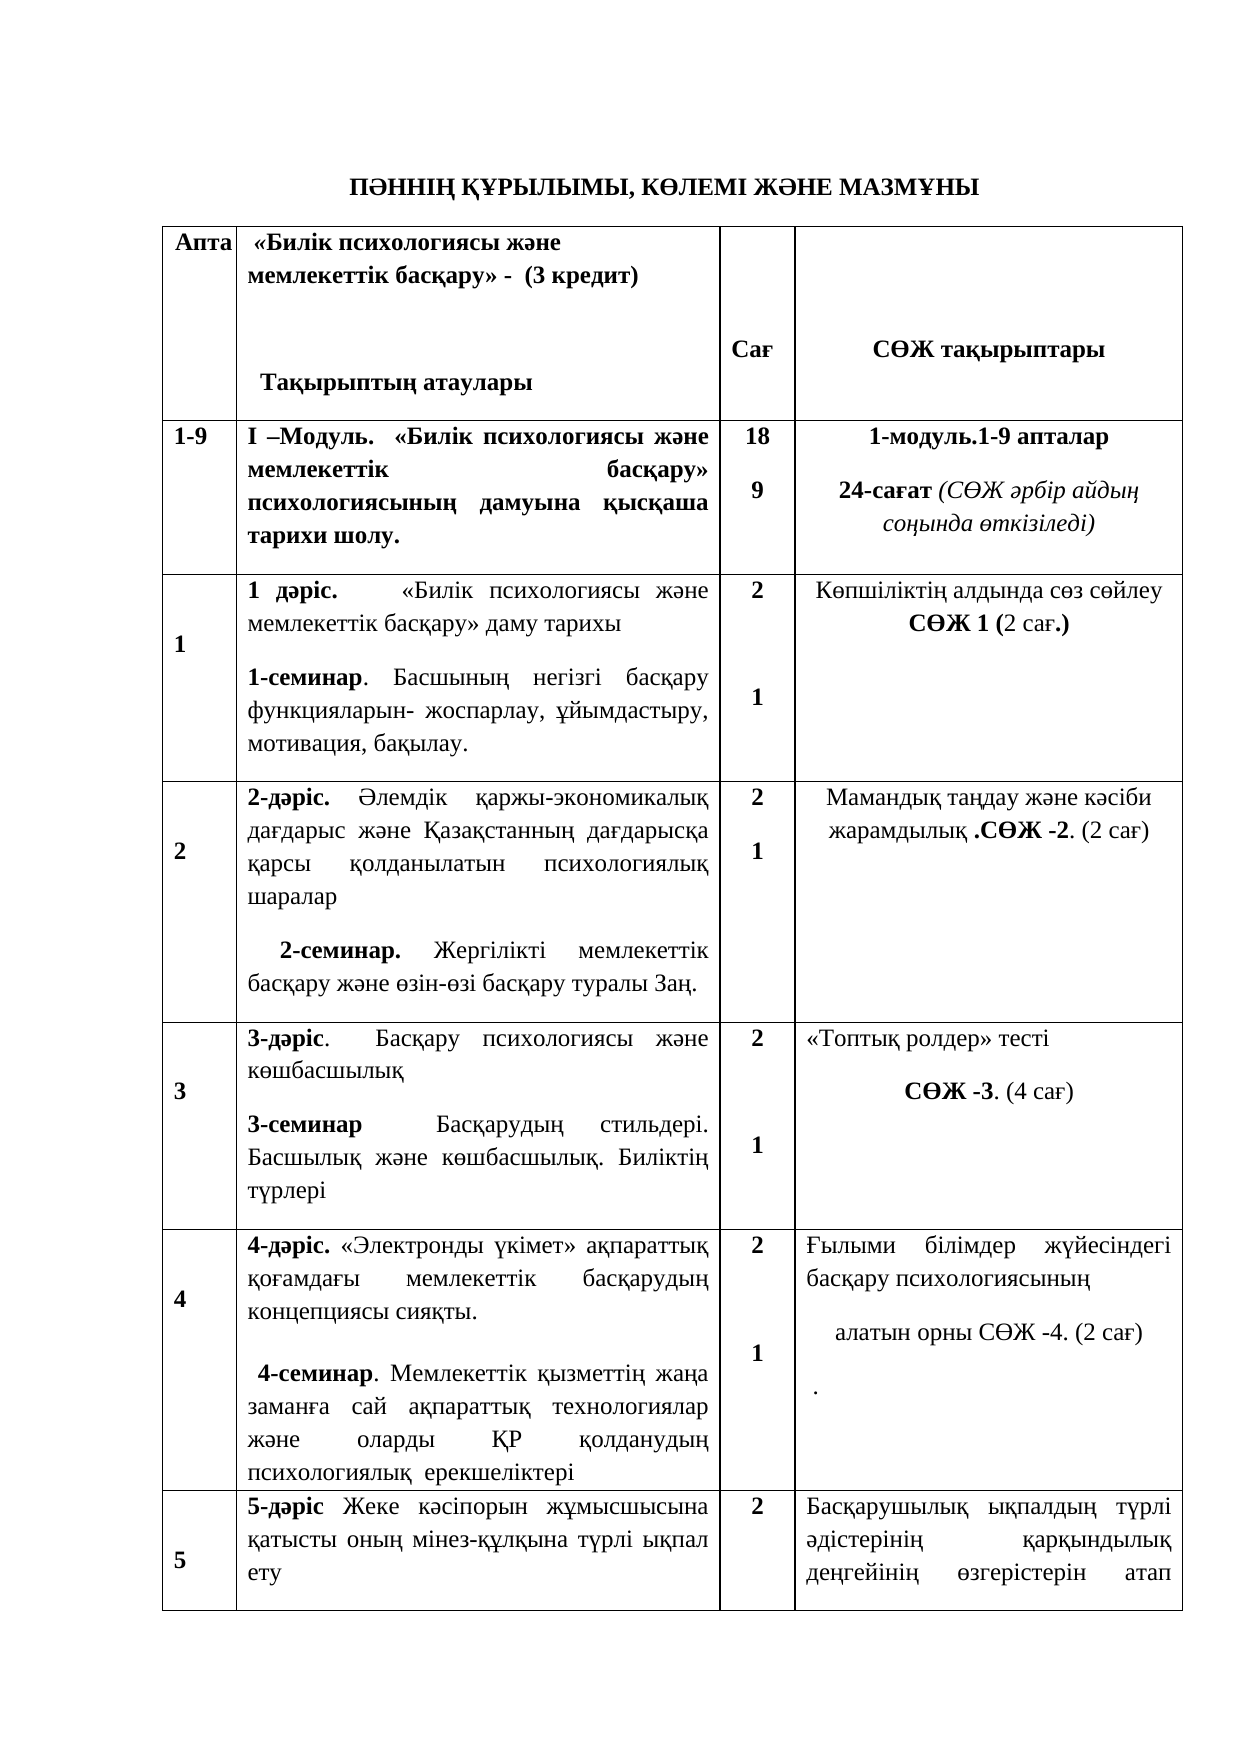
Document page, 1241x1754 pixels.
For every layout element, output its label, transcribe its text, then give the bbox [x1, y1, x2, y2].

table_cell Ғылыми бiлiмдер жүйесiндегi басқару психологиясының алатын орны СӨЖ -4. (2 сағ) . [796, 1230, 1182, 1490]
table_cell 18 9 [721, 421, 794, 574]
table_cell 2 1 [721, 1023, 794, 1229]
table_cell 1 дәріс. «Билік психологиясы және мемлекеттік басқару» даму тарихы 1-семинар. Басшының негізгі басқару функцияларын- жоспарлау, ұйымдастыру, мотивация, бақылау. [237, 575, 719, 781]
text ПӘННІҢ ҚҰРЫЛЫМЫ, КӨЛЕМІ ЖӘНЕ МАЗМҰНЫ [177, 172, 1152, 201]
table_cell І –Модуль. «Билік психологиясы және мемлекеттік басқару» психологиясының дамуына қысқаша тарихи шолу. [237, 421, 719, 574]
table_cell 3-дәріс. Басқару психологиясы және көшбасшылық 3-семинар Басқарудың стильдері. Басшылық және көшбасшылық. Биліктің түрлері [237, 1023, 719, 1229]
table_cell Көпшіліктің алдында сөз сөйлеу СӨЖ 1 (2 сағ.) [796, 575, 1182, 781]
table_cell 2-дәріс. Әлемдік қаржы-экономикалық дағдарыс және Қазақстанның дағдарысқа қарсы қолданылатын психологиялық шаралар 2-семинар. Жергілікті мемлекеттік басқару және өзін-өзі басқару туралы Заң. [237, 782, 719, 1022]
table_cell «Топтық ролдер» тесті СӨЖ -3. (4 сағ) [796, 1023, 1182, 1229]
table_cell 2 1 [721, 575, 794, 781]
table_cell 4-дәріс. «Электронды үкімет» ақпараттық қоғамдағы мемлекеттік басқарудың концепциясы сияқты. 4-семинар. Мемлекеттік қызметтің жаңа заманға сай ақпараттық технологиялар және оларды ҚР қолданудың психологиялық ерекшеліктері [237, 1230, 719, 1490]
table_header «Билік психологиясы және мемлекеттік басқару» - (3 кредит) Тақырыптың атаулары [237, 227, 719, 420]
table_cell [237, 1491, 719, 1610]
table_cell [796, 1491, 1182, 1610]
table_header СӨЖ тақырыптары [796, 227, 1182, 420]
table_cell 1-9 [163, 421, 236, 574]
table_cell 4 [163, 1230, 236, 1490]
table_cell 1 [163, 575, 236, 781]
table_header Апта [163, 227, 236, 420]
table_cell 2 [163, 782, 236, 1022]
table_cell 2 1 [721, 782, 794, 1022]
table_cell Мамандық таңдау және кәсіби жарамдылық .СӨЖ -2. (2 сағ) [796, 782, 1182, 1022]
table_cell 5 [163, 1491, 236, 1610]
table_cell 1-модуль.1-9 апталар 24-сағат (СӨЖ әрбір айдың соңында өткізіледі) [796, 421, 1182, 574]
table_cell 2 1 [721, 1230, 794, 1490]
table_cell 2 1 [721, 1491, 794, 1610]
table_header Сағ [721, 227, 794, 420]
table_cell 3 [163, 1023, 236, 1229]
